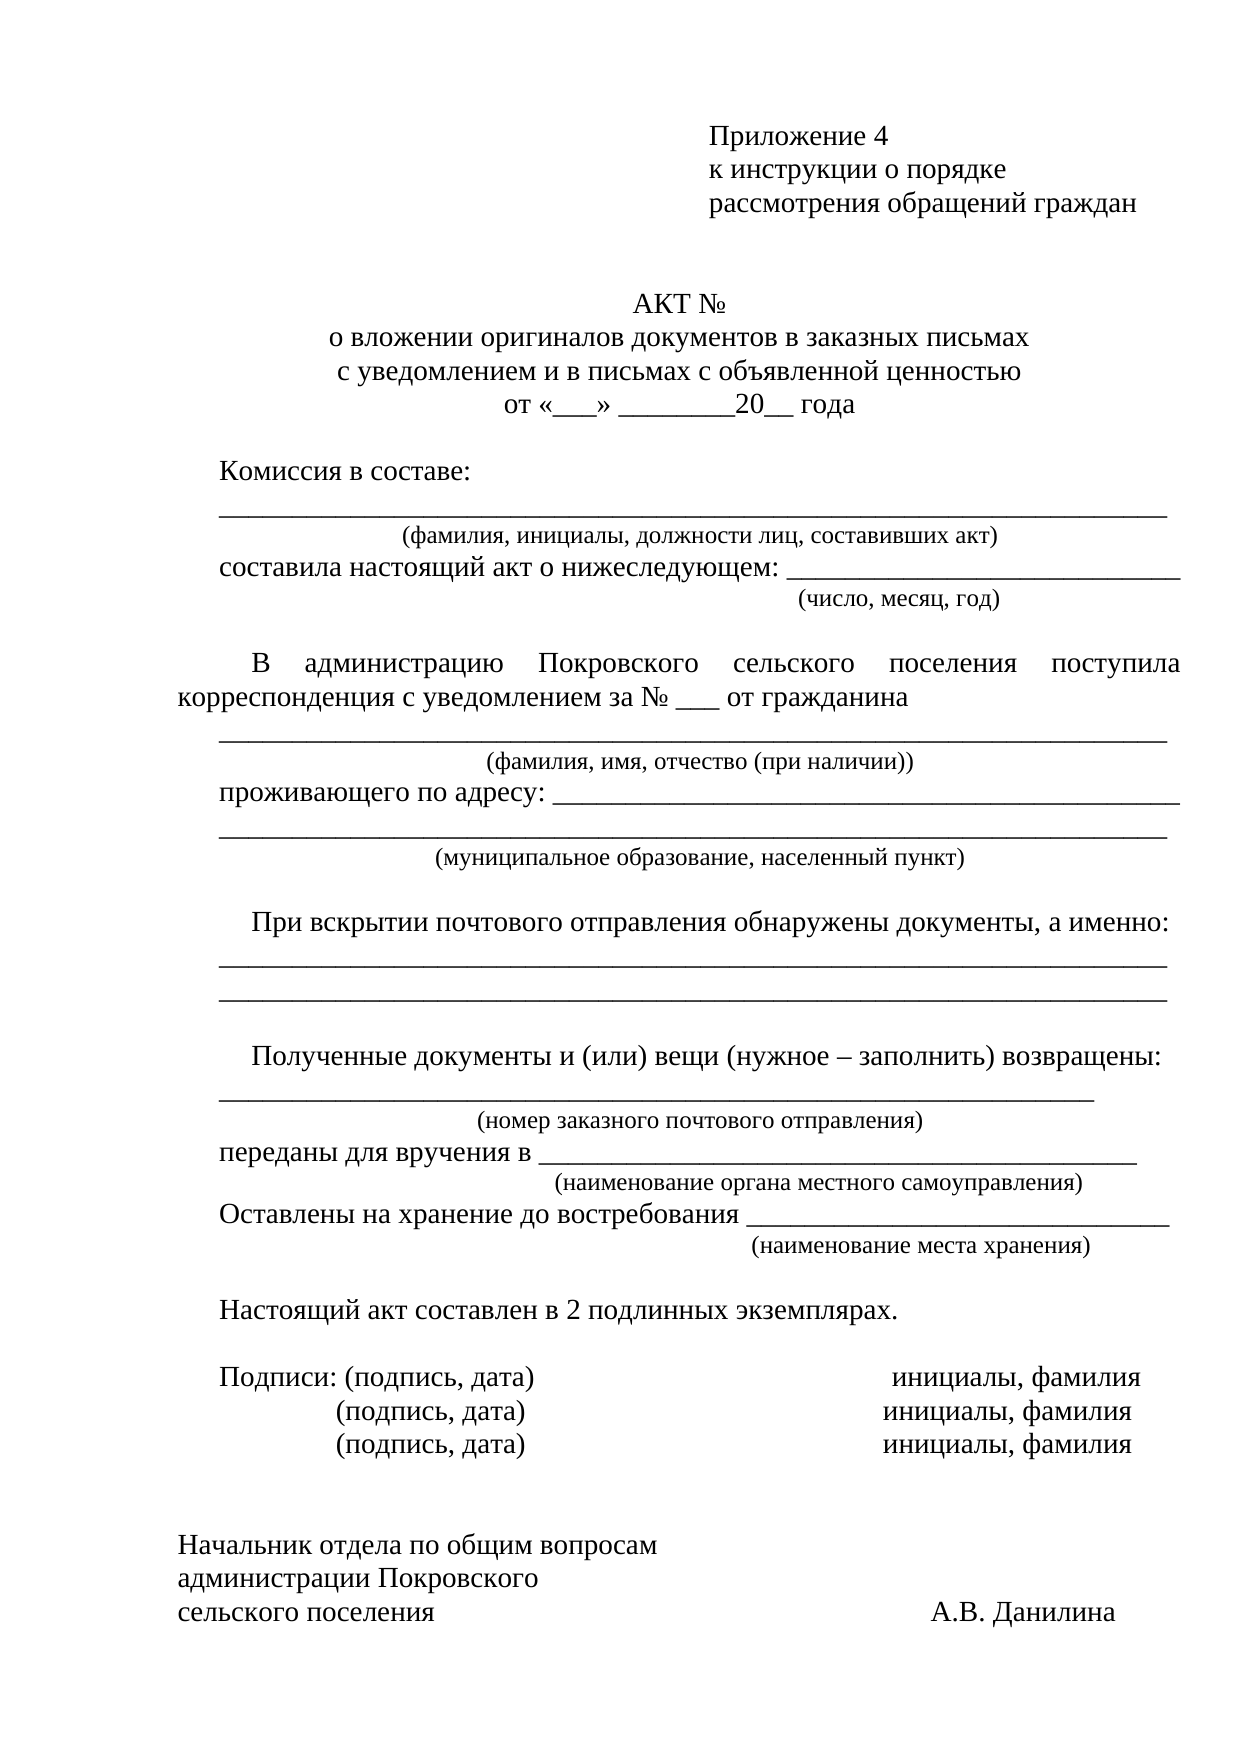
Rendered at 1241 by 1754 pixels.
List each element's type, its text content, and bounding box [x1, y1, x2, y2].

text составила настоящий акт о нижеследующем: ___________________________ [177, 549, 1181, 583]
text Подписи: (подпись, дата) инициалы, фамилия [177, 1359, 1181, 1393]
text _________________________________________________________________ [177, 808, 1181, 842]
text (подпись, дата) инициалы, фамилия [177, 1393, 1181, 1426]
text сельского поселения А.В. Данилина [177, 1594, 1181, 1627]
text (муниципальное образование, населенный пункт) [177, 842, 1181, 870]
text с уведомлением и в письмах с объявленной ценностью [177, 353, 1181, 386]
text (наименование органа местного самоуправления) [177, 1167, 1181, 1196]
text Приложение 4 [177, 118, 1181, 152]
text _________________________________________________________________ [177, 487, 1181, 521]
text АКТ № [177, 286, 1181, 319]
text Полученные документы и (или) вещи (нужное – заполнить) возвращены: [177, 1038, 1181, 1072]
text проживающего по адресу: ___________________________________________ [177, 774, 1181, 808]
text _________________________________________________________________ [177, 712, 1181, 746]
text Начальник отдела по общим вопросам [177, 1527, 1181, 1560]
text Оставлены на хранение до востребования _____________________________ [177, 1196, 1181, 1230]
text (число, месяц, год) [177, 583, 1181, 612]
text (фамилия, имя, отчество (при наличии)) [177, 746, 1181, 774]
text о вложении оригиналов документов в заказных письмах [177, 319, 1181, 353]
text Комиссия в составе: [177, 453, 1181, 487]
text В администрацию Покровского сельского поселения поступила корреспонденция с уведомлением за № ___ от гражданина [177, 645, 1181, 712]
text (подпись, дата) инициалы, фамилия [177, 1426, 1181, 1460]
text Настоящий акт составлен в 2 подлинных экземплярах. [177, 1292, 1181, 1326]
text (наименование места хранения) [177, 1230, 1181, 1258]
text администрации Покровского [177, 1560, 1181, 1594]
text рассмотрения обращений граждан [177, 185, 1181, 219]
text (номер заказного почтового отправления) [177, 1105, 1181, 1134]
text При вскрытии почтового отправления обнаружены документы, а именно: [177, 904, 1181, 937]
text переданы для вручения в _________________________________________ [177, 1134, 1181, 1167]
text от «___» ________20__ года [177, 386, 1181, 420]
text к инструкции о порядке [177, 152, 1181, 185]
text _________________________________________________________________ [177, 971, 1181, 1004]
text _________________________________________________________________ [177, 937, 1181, 971]
text (фамилия, инициалы, должности лиц, составивших акт) [177, 521, 1181, 549]
text ____________________________________________________________ [177, 1072, 1181, 1105]
